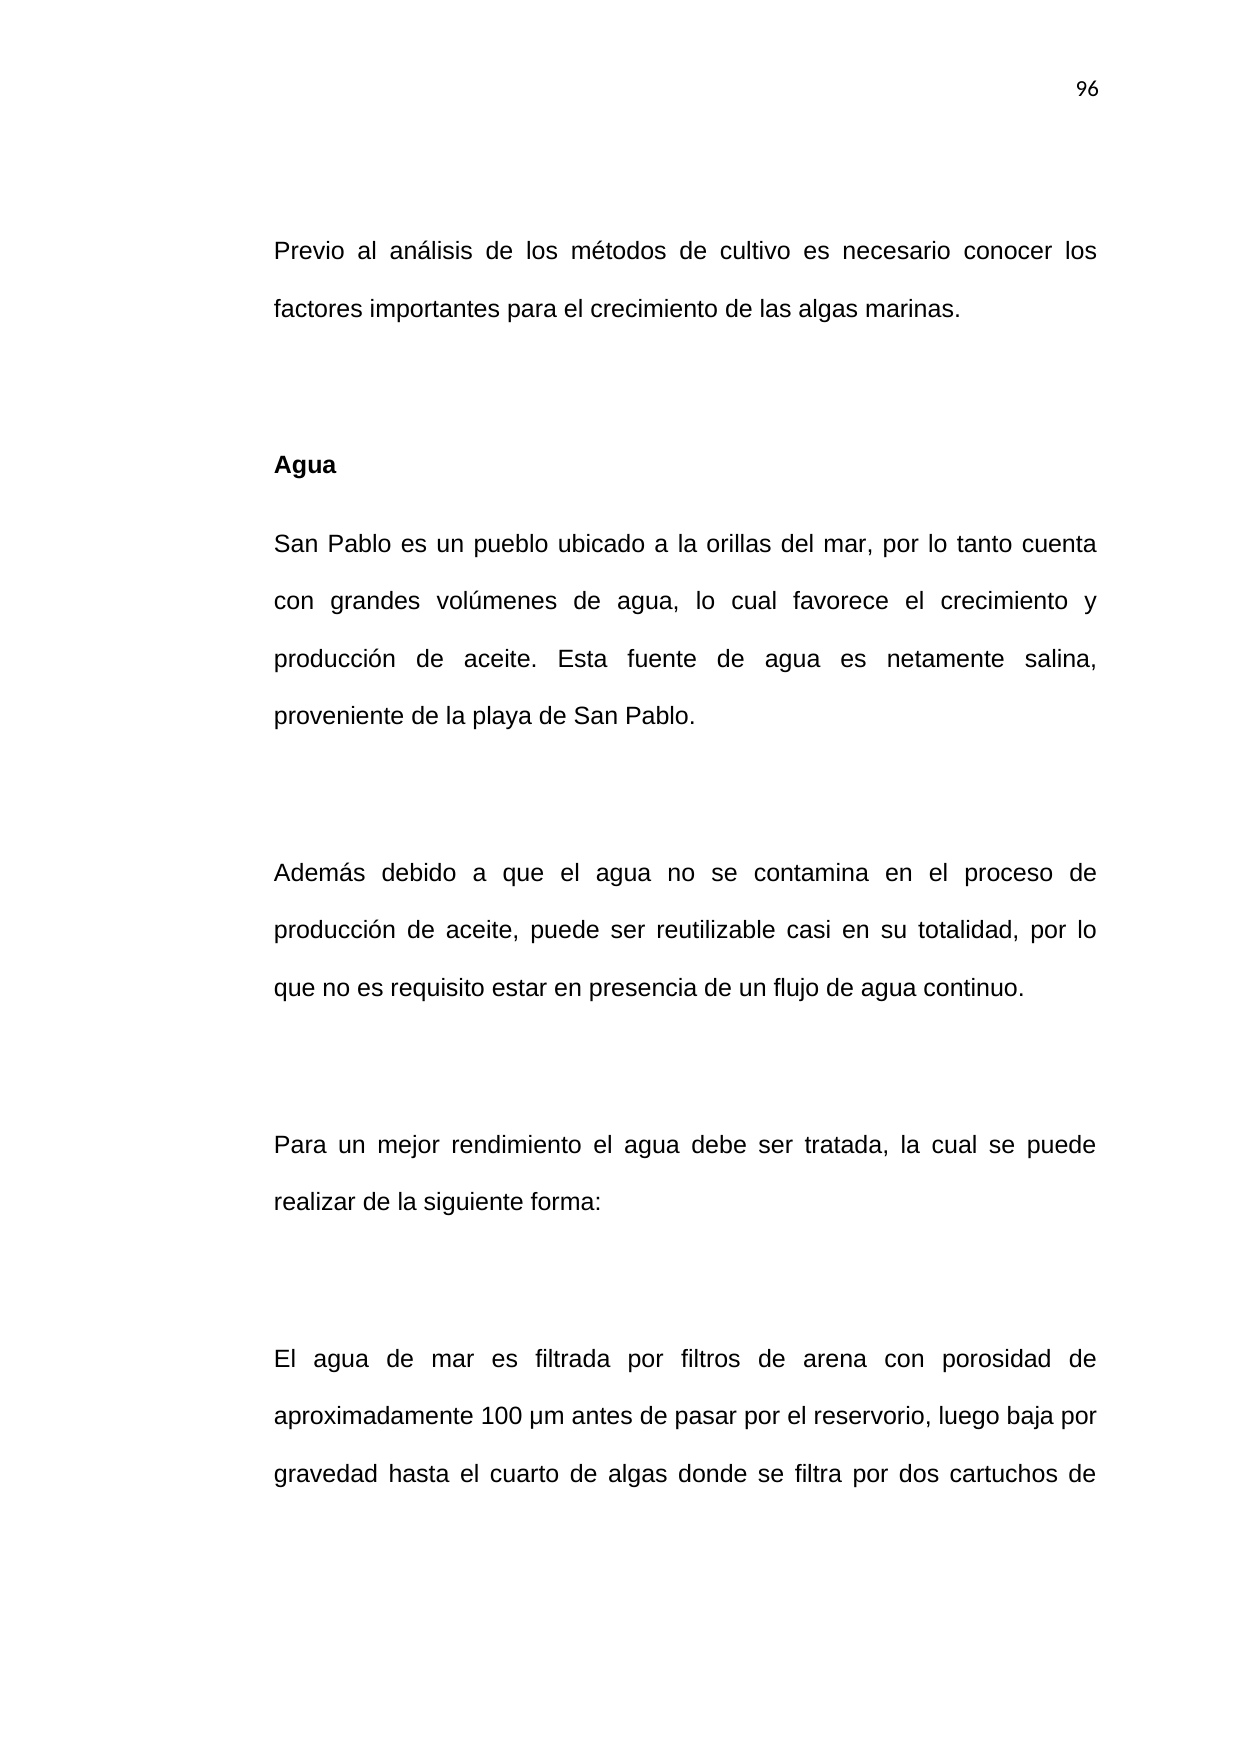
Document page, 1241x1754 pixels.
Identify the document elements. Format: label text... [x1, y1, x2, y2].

text Además debido a que el agua no se contamina en el proceso de producción de aceite, puede ser reutilizable casi en su totalidad, por lo que no es requisito estar en presencia de un flujo de agua continuo. [274, 858, 1098, 1002]
text Previo al análisis de los métodos de cultivo es necesario conocer los factores importantes para el crecimiento de las algas marinas. [274, 236, 1098, 322]
text Para un mejor rendimiento el agua debe ser tratada, la cual se puede realizar de la siguiente forma: [274, 1129, 1098, 1216]
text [274, 1344, 1098, 1487]
text Agua [274, 450, 1098, 479]
text San Pablo es un pueblo ubicado a la orillas del mar, por lo tanto cuenta con grandes volúmenes de agua, lo cual favorece el crecimiento y producción de aceite. Esta fuente de agua es netamente salina, proveniente de la playa de San Pablo. [274, 529, 1098, 730]
